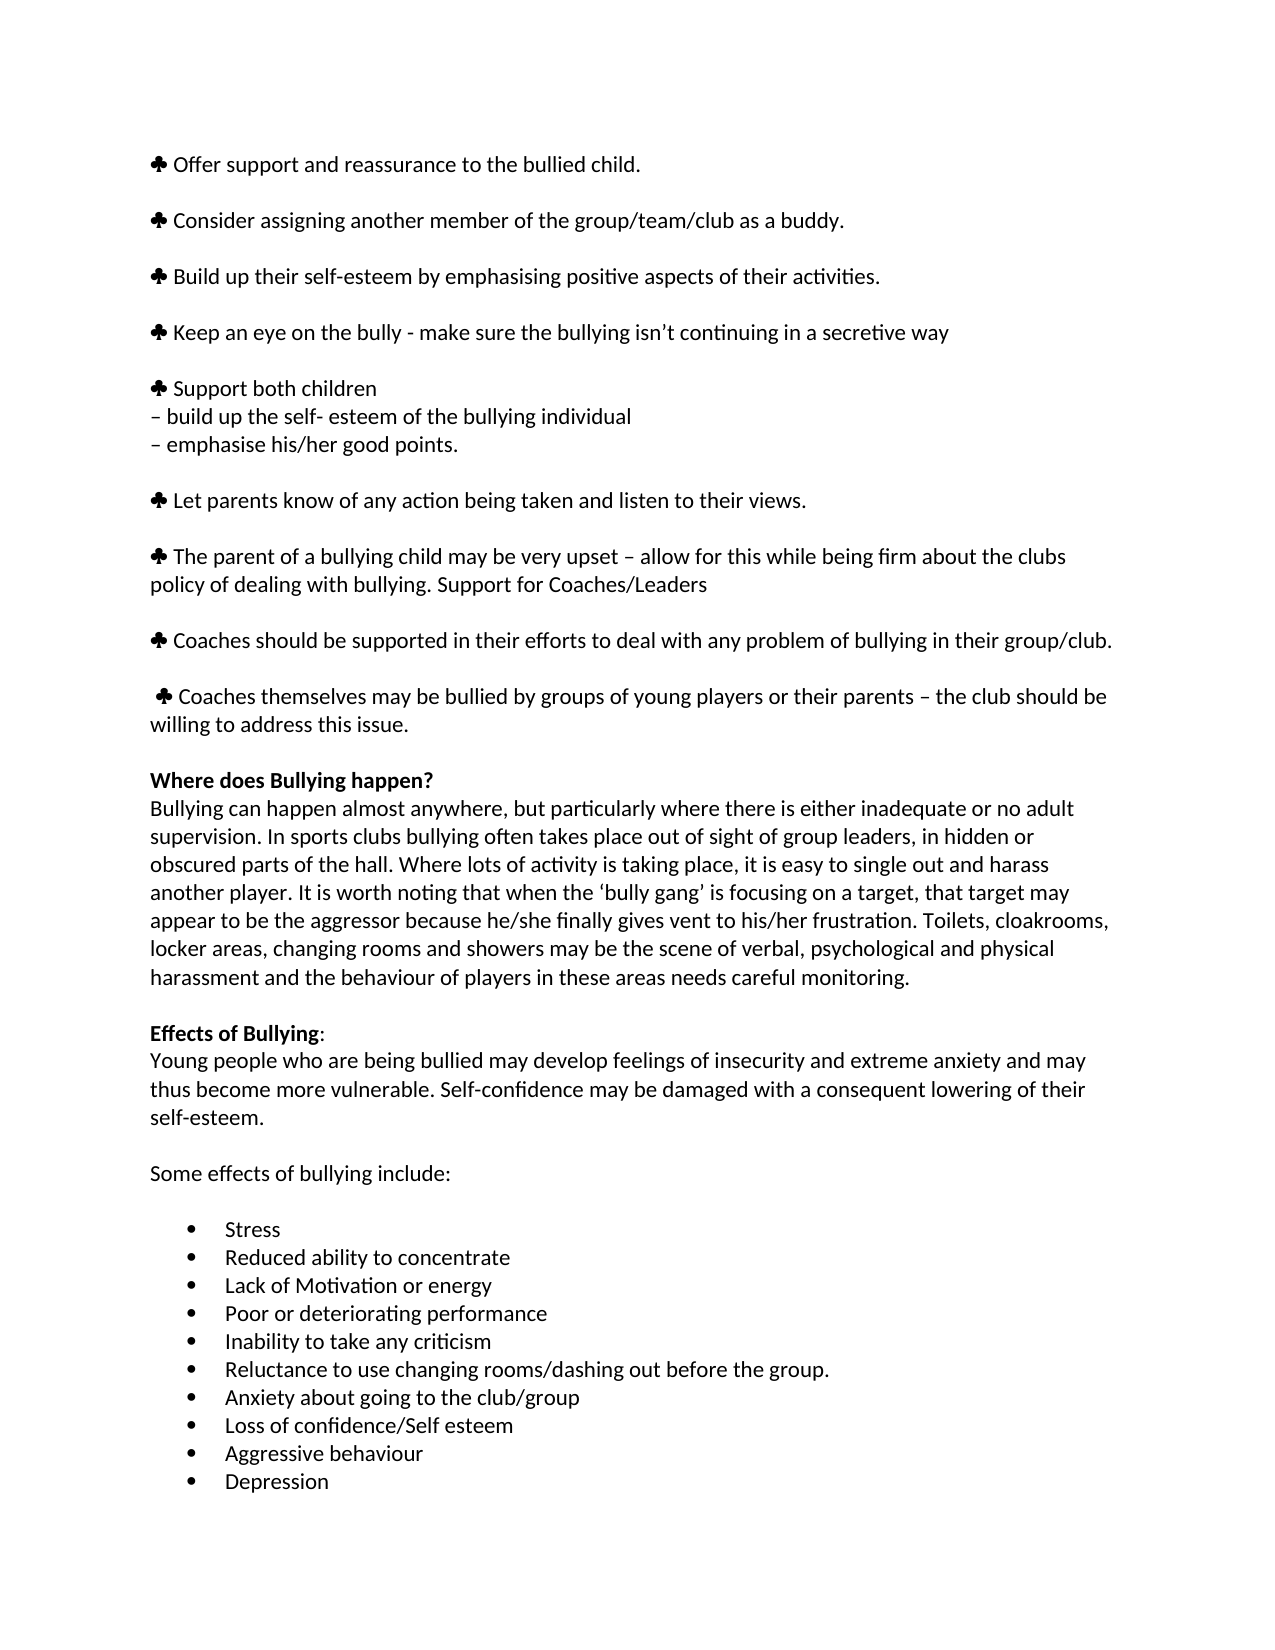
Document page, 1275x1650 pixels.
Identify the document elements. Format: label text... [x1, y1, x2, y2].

list Inability to take any criticism [187, 1327, 1125, 1355]
list Reluctance to use changing rooms/dashing out before the group. [187, 1355, 1125, 1383]
text Effects of Bullying: [150, 1019, 1125, 1047]
text Consider assigning another member of the group/team/club as a buddy. [150, 206, 1125, 234]
text Where does Bullying happen? [150, 766, 1125, 794]
text – build up the self- esteem of the bullying individual [150, 402, 1125, 430]
text The parent of a bullying child may be very upset – allow for this while being firm about the clubs policy of dealing with bullying. Support for Coaches/Leaders [150, 542, 1125, 598]
list Stress [187, 1215, 1125, 1243]
text Some effects of bullying include: [150, 1159, 1125, 1187]
text Keep an eye on the bully - make sure the bullying isn’t continuing in a secretive way [150, 318, 1125, 346]
text Bullying can happen almost anywhere, but particularly where there is either inadequate or no adult supervision. In sports clubs bullying often takes place out of sight of group leaders, in hidden or obscured parts of the hall. Where lots of activity is taking place, it is easy to single out and harass another player. It is worth noting that when the ‘bully gang’ is focusing on a target, that target may appear to be the aggressor because he/she finally gives vent to his/her frustration. Toilets, cloakrooms, locker areas, changing rooms and showers may be the scene of verbal, psychological and physical harassment and the behaviour of players in these areas needs careful monitoring. [150, 794, 1125, 991]
text Let parents know of any action being taken and listen to their views. [150, 486, 1125, 514]
text Offer support and reassurance to the bullied child. [150, 150, 1125, 178]
list Anxiety about going to the club/group [187, 1383, 1125, 1411]
list Depression [187, 1467, 1125, 1495]
list Reduced ability to concentrate [187, 1243, 1125, 1271]
text Coaches themselves may be bullied by groups of young players or their parents – the club should be willing to address this issue. [150, 682, 1125, 738]
text Coaches should be supported in their efforts to deal with any problem of bullying in their group/club. [150, 626, 1125, 654]
text – emphasise his/her good points. [150, 430, 1125, 458]
text Build up their self-esteem by emphasising positive aspects of their activities. [150, 262, 1125, 290]
list Poor or deteriorating performance [187, 1299, 1125, 1327]
list Aggressive behaviour [187, 1439, 1125, 1467]
text Young people who are being bullied may develop feelings of insecurity and extreme anxiety and may thus become more vulnerable. Self-confidence may be damaged with a consequent lowering of their self-esteem. [150, 1047, 1125, 1131]
text Support both children [150, 374, 1125, 402]
list Lack of Motivation or energy [187, 1271, 1125, 1299]
list Loss of confidence/Self esteem [187, 1411, 1125, 1439]
